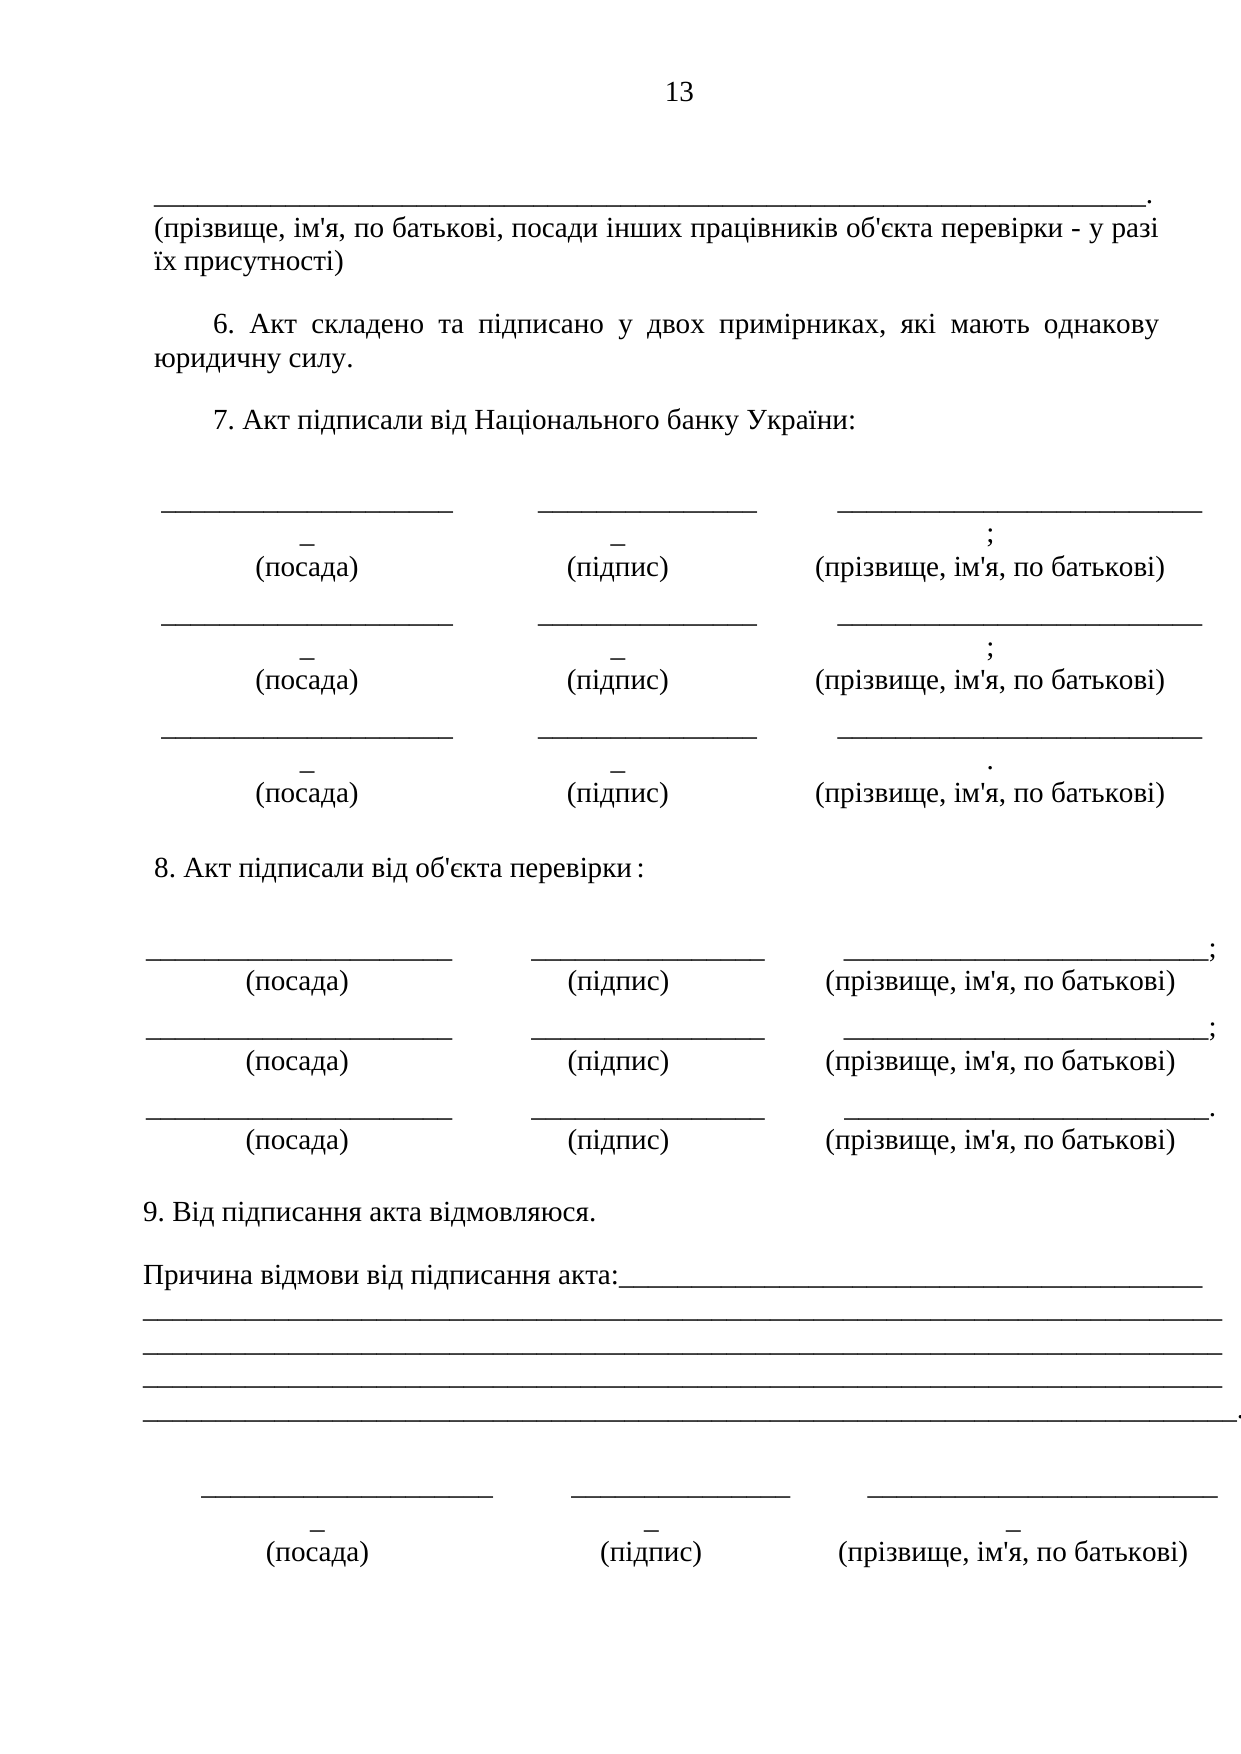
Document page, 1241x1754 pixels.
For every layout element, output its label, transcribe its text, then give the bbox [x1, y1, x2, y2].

table_header ________________ (підпис) [502, 1461, 800, 1574]
table_cell ________________ (підпис) [462, 1083, 775, 1162]
table_cell _________________________; (прізвище, ім'я, по батькові) [769, 589, 1211, 702]
table_cell _________________________. (прізвище, ім'я, по батькові) [775, 1083, 1226, 1162]
table_header _________________________; (прізвище, ім'я, по батькові) [769, 476, 1211, 589]
table_cell ________________ (підпис) [462, 1003, 775, 1083]
table_cell _________________________; (прізвище, ім'я, по батькові) [775, 1003, 1226, 1083]
table_header _____________________ (посада) [148, 476, 466, 589]
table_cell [148, 141, 1167, 442]
table_cell 8. Акт підписали від об'єкта перевірки : [148, 815, 1211, 890]
table_header _________________________; (прізвище, ім'я, по батькові) [775, 924, 1226, 1003]
table_cell _____________________ (посада) [148, 702, 466, 815]
table_header _____________________ (посада) [132, 1461, 502, 1574]
table_cell _____________________ (посада) [132, 1083, 462, 1162]
table_cell _________________________. (прізвище, ім'я, по батькові) [769, 702, 1211, 815]
table_header _____________________ (посада) [132, 924, 462, 1003]
table_header _________________________ (прізвище, ім'я, по батькові) [800, 1461, 1226, 1574]
table_cell ________________ (підпис) [466, 589, 769, 702]
table_header ________________ (підпис) [466, 476, 769, 589]
table_header ________________ (підпис) [462, 924, 775, 1003]
table_cell _____________________ (посада) [132, 1003, 462, 1083]
table_cell _____________________ (посада) [148, 589, 466, 702]
table_header 9. Від підписання акта відмовляюся. Причина відмови від підписання акта:________________________________________ __________________________________________________________________________ __________________________________________________________________________ __________________________________________________________________________ ___________________________________________________________________________. [89, 1191, 1240, 1428]
table_cell ________________ (підпис) [466, 702, 769, 815]
